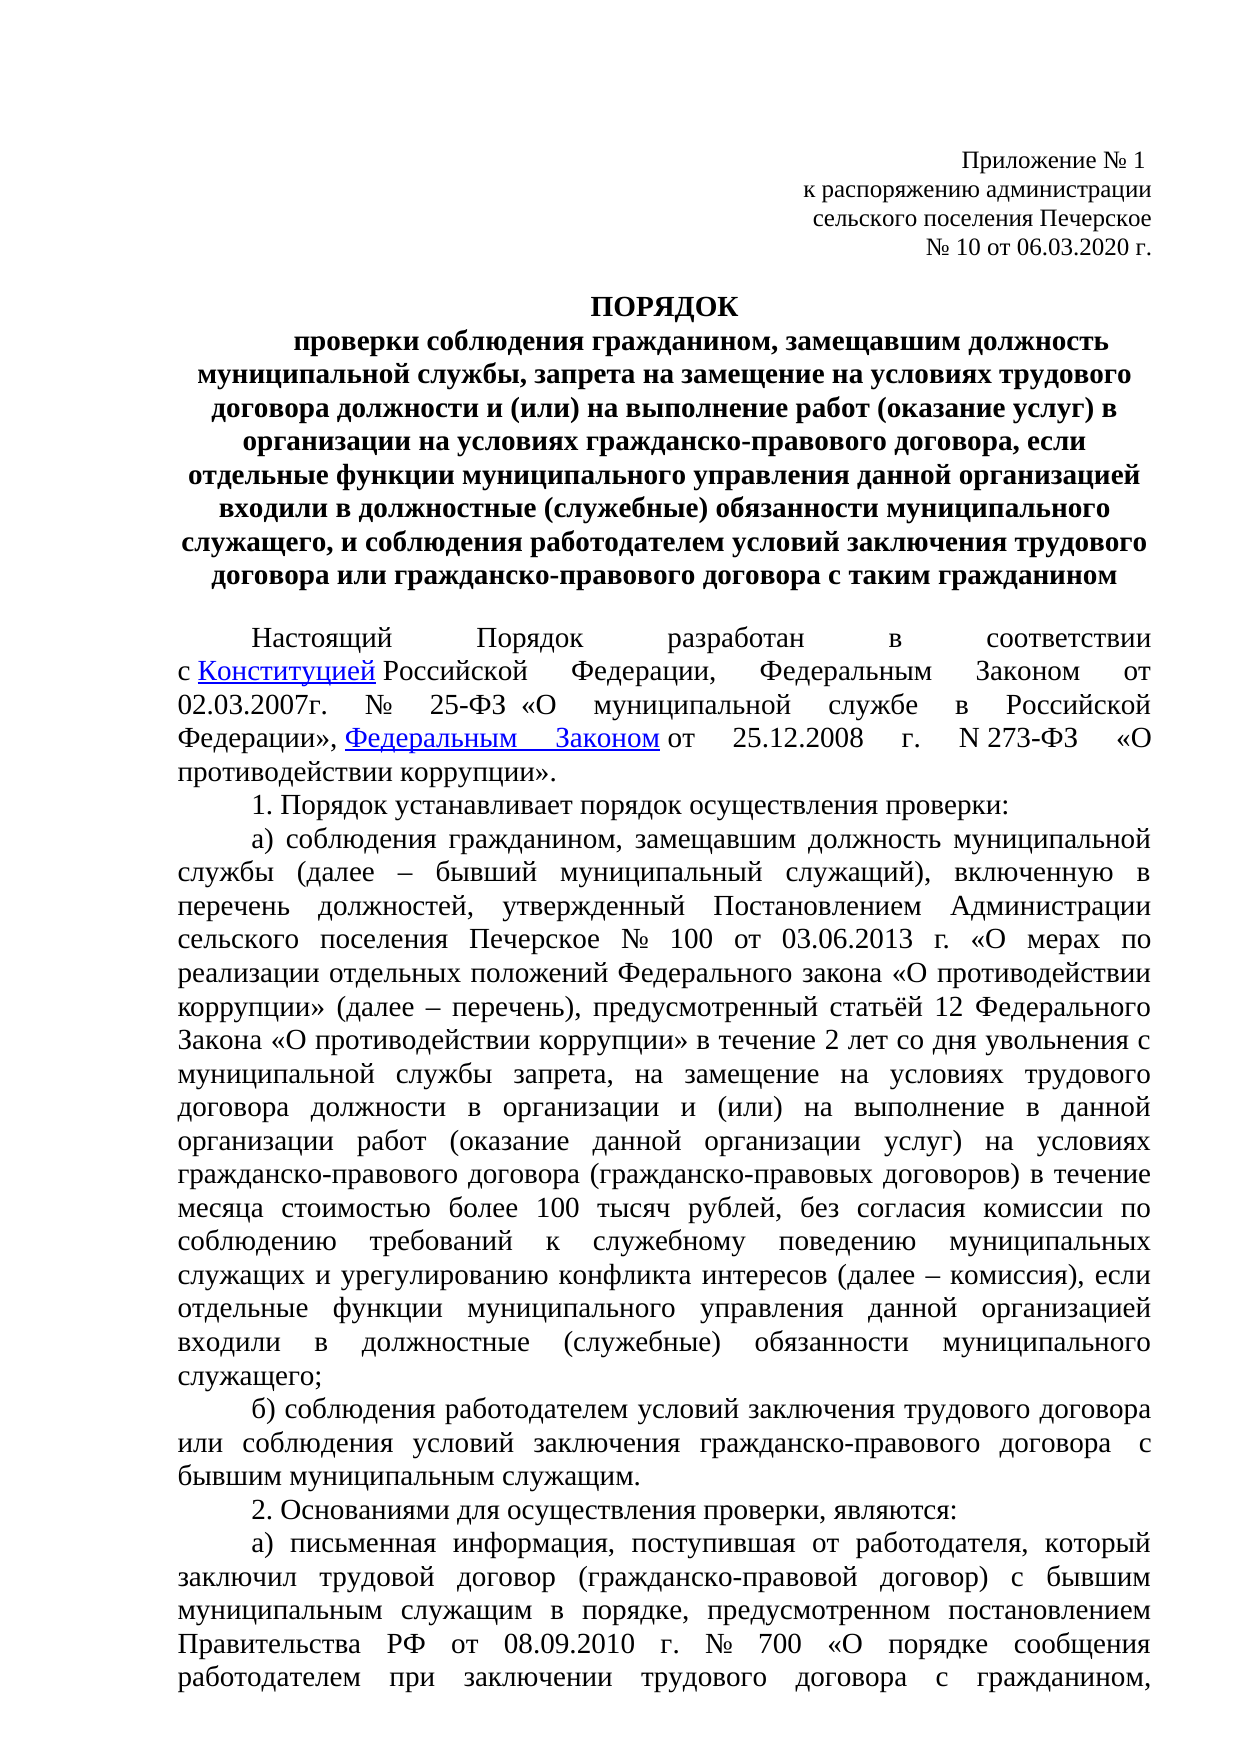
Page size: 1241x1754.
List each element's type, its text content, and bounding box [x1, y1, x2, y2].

text 1. Порядок устанавливает порядок осуществления проверки: [177, 787, 1152, 821]
text 2. Основаниями для осуществления проверки, являются: [177, 1492, 1152, 1525]
text Настоящий Порядок разработан в соответствии с Конституцией Российской Федерации, Федеральным Законом от 02.03.2007г. № 25-ФЗ «О муниципальной службе в Российской Федерации», Федеральным Законом от 25.12.2008 г. N 273-ФЗ «О противодействии коррупции». [177, 620, 1152, 787]
text № 10 от 06.03.2020 г. [255, 232, 1152, 260]
text б) соблюдения работодателем условий заключения трудового договора или соблюдения условий заключения гражданско-правового договора с бывшим муниципальным служащим. [177, 1391, 1152, 1492]
text проверки соблюдения гражданином, замещавшим должность муниципальной службы, запрета на замещение на условиях трудового договора должности и (или) на выполнение работ (оказание услуг) в организации на условиях гражданско-правового договора, если отдельные функции муниципального управления данной организацией входили в должностные (служебные) обязанности муниципального служащего, и соблюдения работодателем условий заключения трудового договора или гражданско-правового договора с таким гражданином [177, 323, 1152, 591]
text ПОРЯДОК [177, 289, 1152, 323]
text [177, 1525, 1152, 1693]
text Приложение № 1 к распоряжению администрации [255, 145, 1152, 203]
text сельского поселения Печерское [255, 203, 1152, 232]
text а) соблюдения гражданином, замещавшим должность муниципальной службы (далее – бывший муниципальный служащий), включенную в перечень должностей, утвержденный Постановлением Администрации сельского поселения Печерское № 100 от 03.06.2013 г. «О мерах по реализации отдельных положений Федерального закона «О противодействии коррупции» (далее – перечень), предусмотренный статьёй 12 Федерального Закона «О противодействии коррупции» в течение 2 лет со дня увольнения с муниципальной службы запрета, на замещение на условиях трудового договора должности в организации и (или) на выполнение в данной организации работ (оказание данной организации услуг) на условиях гражданско-правового договора (гражданско-правовых договоров) в течение месяца стоимостью более 100 тысяч рублей, без согласия комиссии по соблюдению требований к служебному поведению муниципальных служащих и урегулированию конфликта интересов (далее – комиссия), если отдельные функции муниципального управления данной организацией входили в должностные (служебные) обязанности муниципального служащего; [177, 821, 1152, 1391]
